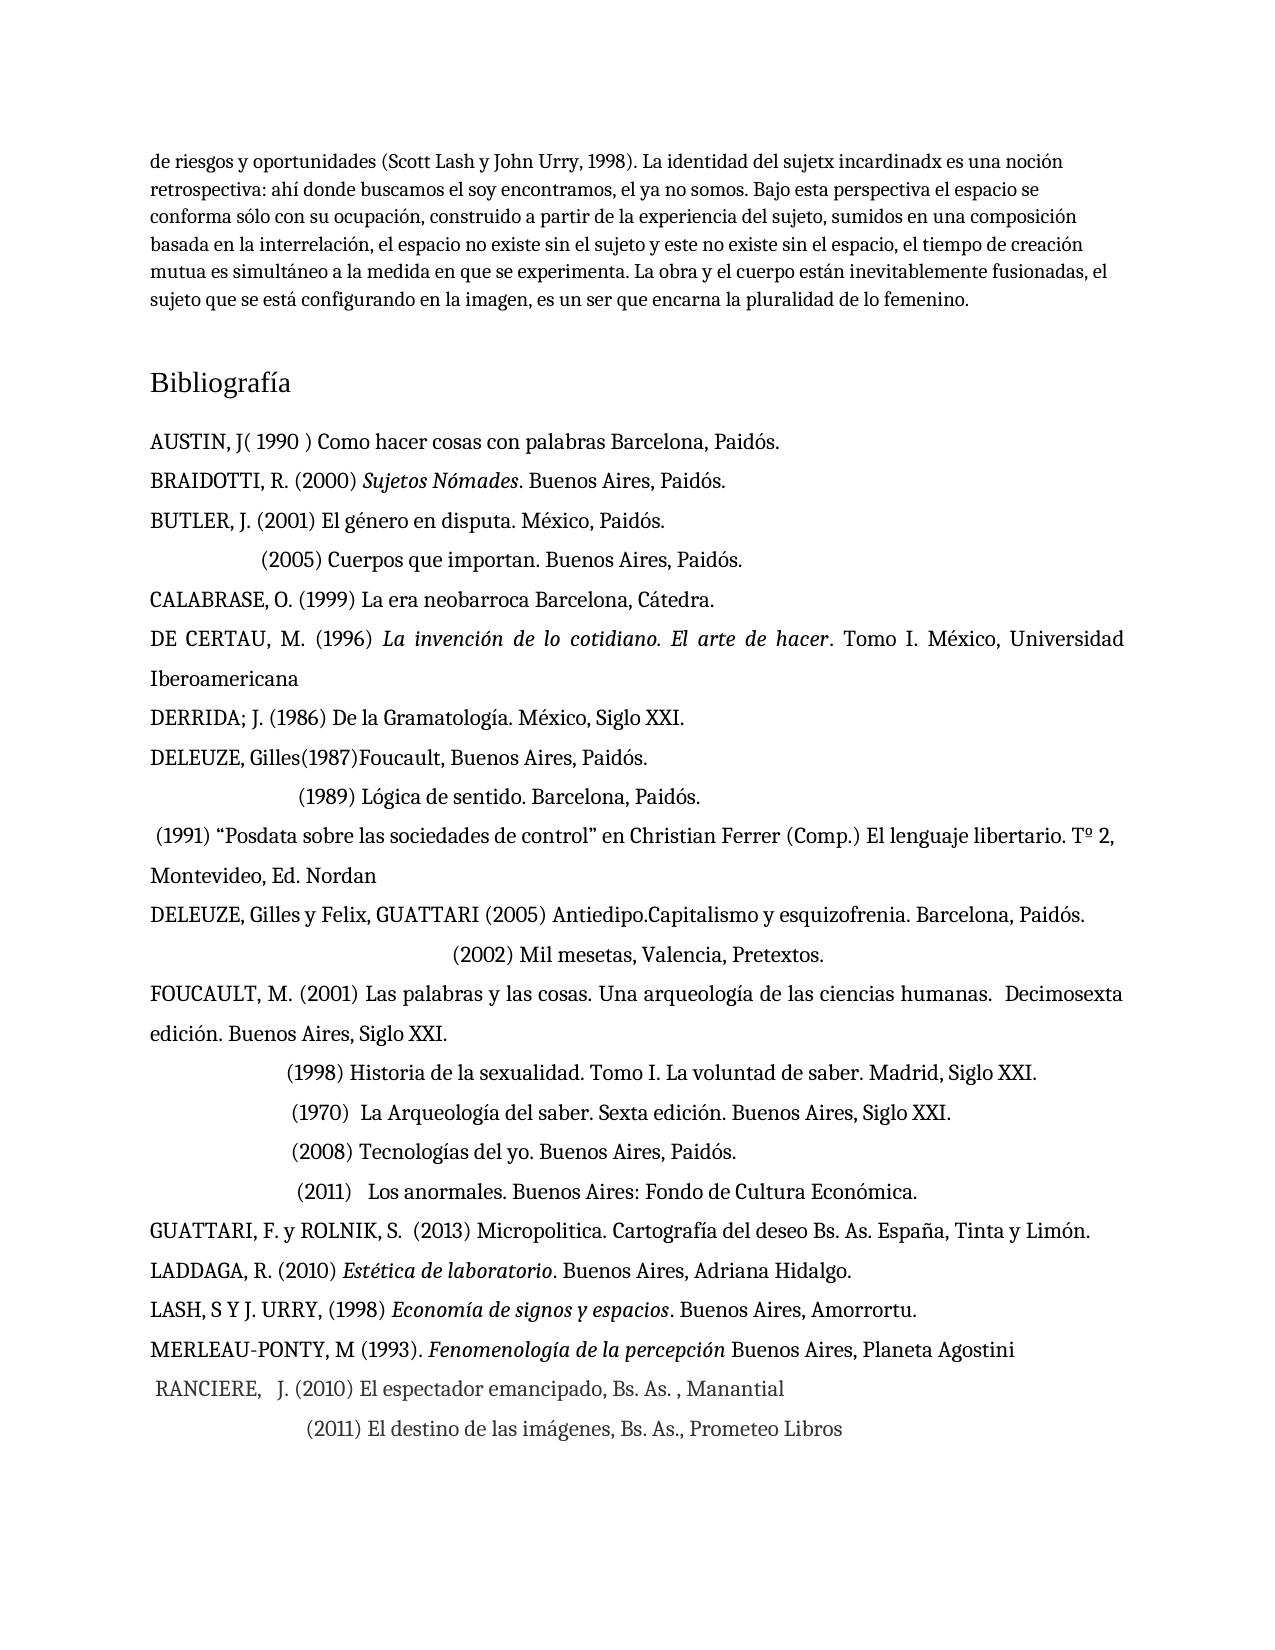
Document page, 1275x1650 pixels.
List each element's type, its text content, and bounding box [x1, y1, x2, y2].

text LADDAGA, R. (2010) Estética de laboratorio. Buenos Aires, Adriana Hidalgo. [150, 1258, 1125, 1284]
text DELEUZE, Gilles(1987)Foucault, Buenos Aires, Paidós. [150, 744, 1125, 771]
text AUSTIN, J( 1990 ) Como hacer cosas con palabras Barcelona, Paidós. [150, 428, 1125, 455]
text (1989) Lógica de sentido. Barcelona, Paidós. [224, 784, 1125, 810]
text Foucault, M. (2001) Las palabras y las cosas. Una arqueología de las ciencias humanas. Decimosexta edición. Buenos Aires, Siglo XXI. [150, 981, 1125, 1047]
text GUATTARI, F. y ROLNIK, S. (2013) Micropolitica. Cartografía del deseo Bs. As. España, Tinta y Limón. [150, 1218, 1125, 1244]
text (1991) “Posdata sobre las sociedades de control” en Christian Ferrer (Comp.) El lenguaje libertario. Tº 2, Montevideo, Ed. Nordan [150, 823, 1125, 889]
text Derrida; J. (1986) De la Gramatología. México, Siglo XXI. [150, 705, 1125, 731]
text LASH, S Y J. URRY, (1998) Economía de signos y espacios. Buenos Aires, Amorrortu. [150, 1297, 1125, 1323]
text (2005) Cuerpos que importan. Buenos Aires, Paidós. [225, 547, 1125, 573]
text (2011) Los anormales. Buenos Aires: Fondo de Cultura Económica. [150, 1179, 1125, 1205]
text DE CERTAU, M. (1996) La invención de lo cotidiano. El arte de hacer. Tomo I. México, Universidad Iberoamericana [150, 626, 1125, 692]
text DELEUZE, Gilles y Felix, GUATTARI (2005) Antiedipo.Capitalismo y esquizofrenia. Barcelona, Paidós. [150, 902, 1125, 929]
text (2008) Tecnologías del yo. Buenos Aires, Paidós. [150, 1139, 1125, 1166]
text BRAIDOTTI, R. (2000) Sujetos Nómades. Buenos Aires, Paidós. [150, 468, 1125, 494]
text (1970) La Arqueología del saber. Sexta edición. Buenos Aires, Siglo XXI. [150, 1100, 1125, 1126]
text Ranciere, J. (2010) El espectador emancipado, Bs. As. , Manantial [150, 1376, 1149, 1402]
text (2011) El destino de las imágenes, Bs. As., Prometeo Libros [225, 1416, 1149, 1442]
text MERLEAU-PONTY, M (1993). Fenomenología de la percepción Buenos Aires, Planeta Agostini [150, 1337, 1125, 1363]
text (1998) Historia de la sexualidad. Tomo I. La voluntad de saber. Madrid, Siglo XXI. [150, 1060, 1125, 1087]
text (2002) Mil mesetas, Valencia, Pretextos. [150, 942, 1125, 968]
list Bibliografía [150, 365, 1125, 398]
text CALABRASE, O. (1999) La era neobarroca Barcelona, Cátedra. [150, 586, 1125, 613]
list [150, 150, 1125, 311]
text BUTLER, J. (2001) El género en disputa. México, Paidós. [150, 507, 1125, 534]
